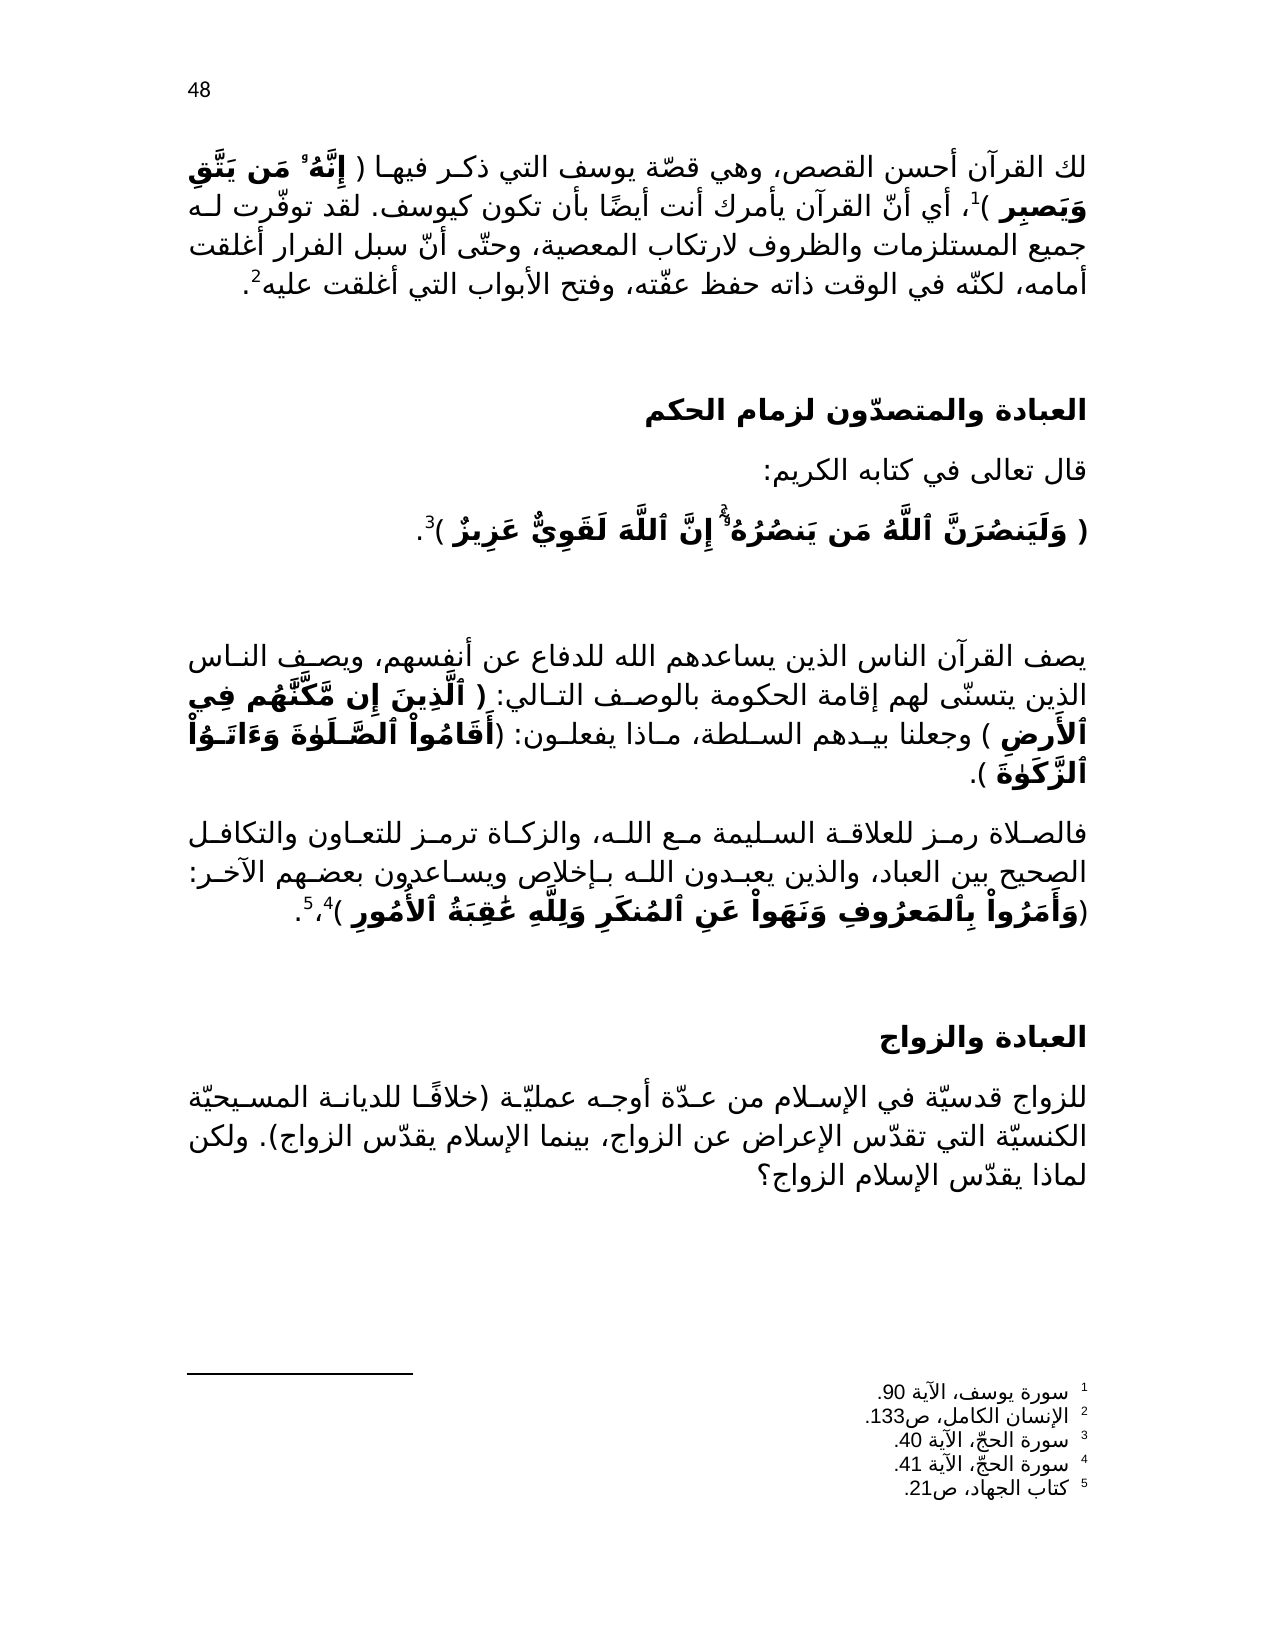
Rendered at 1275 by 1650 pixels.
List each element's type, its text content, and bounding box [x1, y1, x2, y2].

text العبادة والمتصدّون لزمام الحكم [187, 393, 1087, 427]
text العبادة والزواج [187, 1020, 1087, 1054]
text لك القرآن أحسن القصص، وهي قصّة يوسف التي ذكر فيها ﴿ إِنَّهُۥ مَن يَتَّقِ وَيَصبِر ﴾، أي أنّ القرآن يأمرك أنت أيضًا بأن تكون كيوسف. لقد توفّرت له جميع المستلزمات والظروف لارتكاب المعصية، وحتّى أنّ سبل الفرار أغلقت أمامه، لكنّه في الوقت ذاته حفظ عفّته، وفتح الأبواب التي أغلقت عليه. [187, 150, 1087, 301]
text قال تعالى في كتابه الكريم: [187, 453, 1087, 487]
text فالصلاة رمز للعلاقة السليمة مع الله، والزكاة ترمز للتعاون والتكافل الصحيح بين العباد، والذين يعبدون الله بإخلاص ويساعدون بعضهم الآخر: ﴿وَأَمَرُواْ بِٱلمَعرُوفِ وَنَهَواْ عَنِ ٱلمُنكَرِ وَلِلَّهِ عَٰقِبَةُ ٱلأُمُورِ ﴾،. [187, 816, 1087, 928]
text للزواج قدسيّة في الإسلام من عدّة أوجه عمليّة (خلافًا للديانة المسيحيّة الكنسيّة التي تقدّس الإعراض عن الزواج، بينما الإسلام يقدّس الزواج). ولكن لماذا يقدّس الإسلام الزواج؟ [187, 1080, 1087, 1192]
text يصف القرآن الناس الذين يساعدهم الله للدفاع عن أنفسهم، ويصف الناس الذين يتسنّى لهم إقامة الحكومة بالوصف التالي: ﴿ ٱلَّذِينَ إِن مَّكَّنَّٰهُم فِي ٱلأَرضِ ﴾ وجعلنا بيدهم السلطة، ماذا يفعلون: ﴿أَقَامُواْ ٱلصَّلَوٰةَ وَءَاتَوُاْ ٱلزَّكَوٰةَ ﴾. [187, 639, 1087, 790]
text ﴿ وَلَيَنصُرَنَّ ٱللَّهُ مَن يَنصُرُهُۥٓۚ إِنَّ ٱللَّهَ لَقَوِيٌّ عَزِيزٌ ﴾. [187, 513, 1087, 547]
